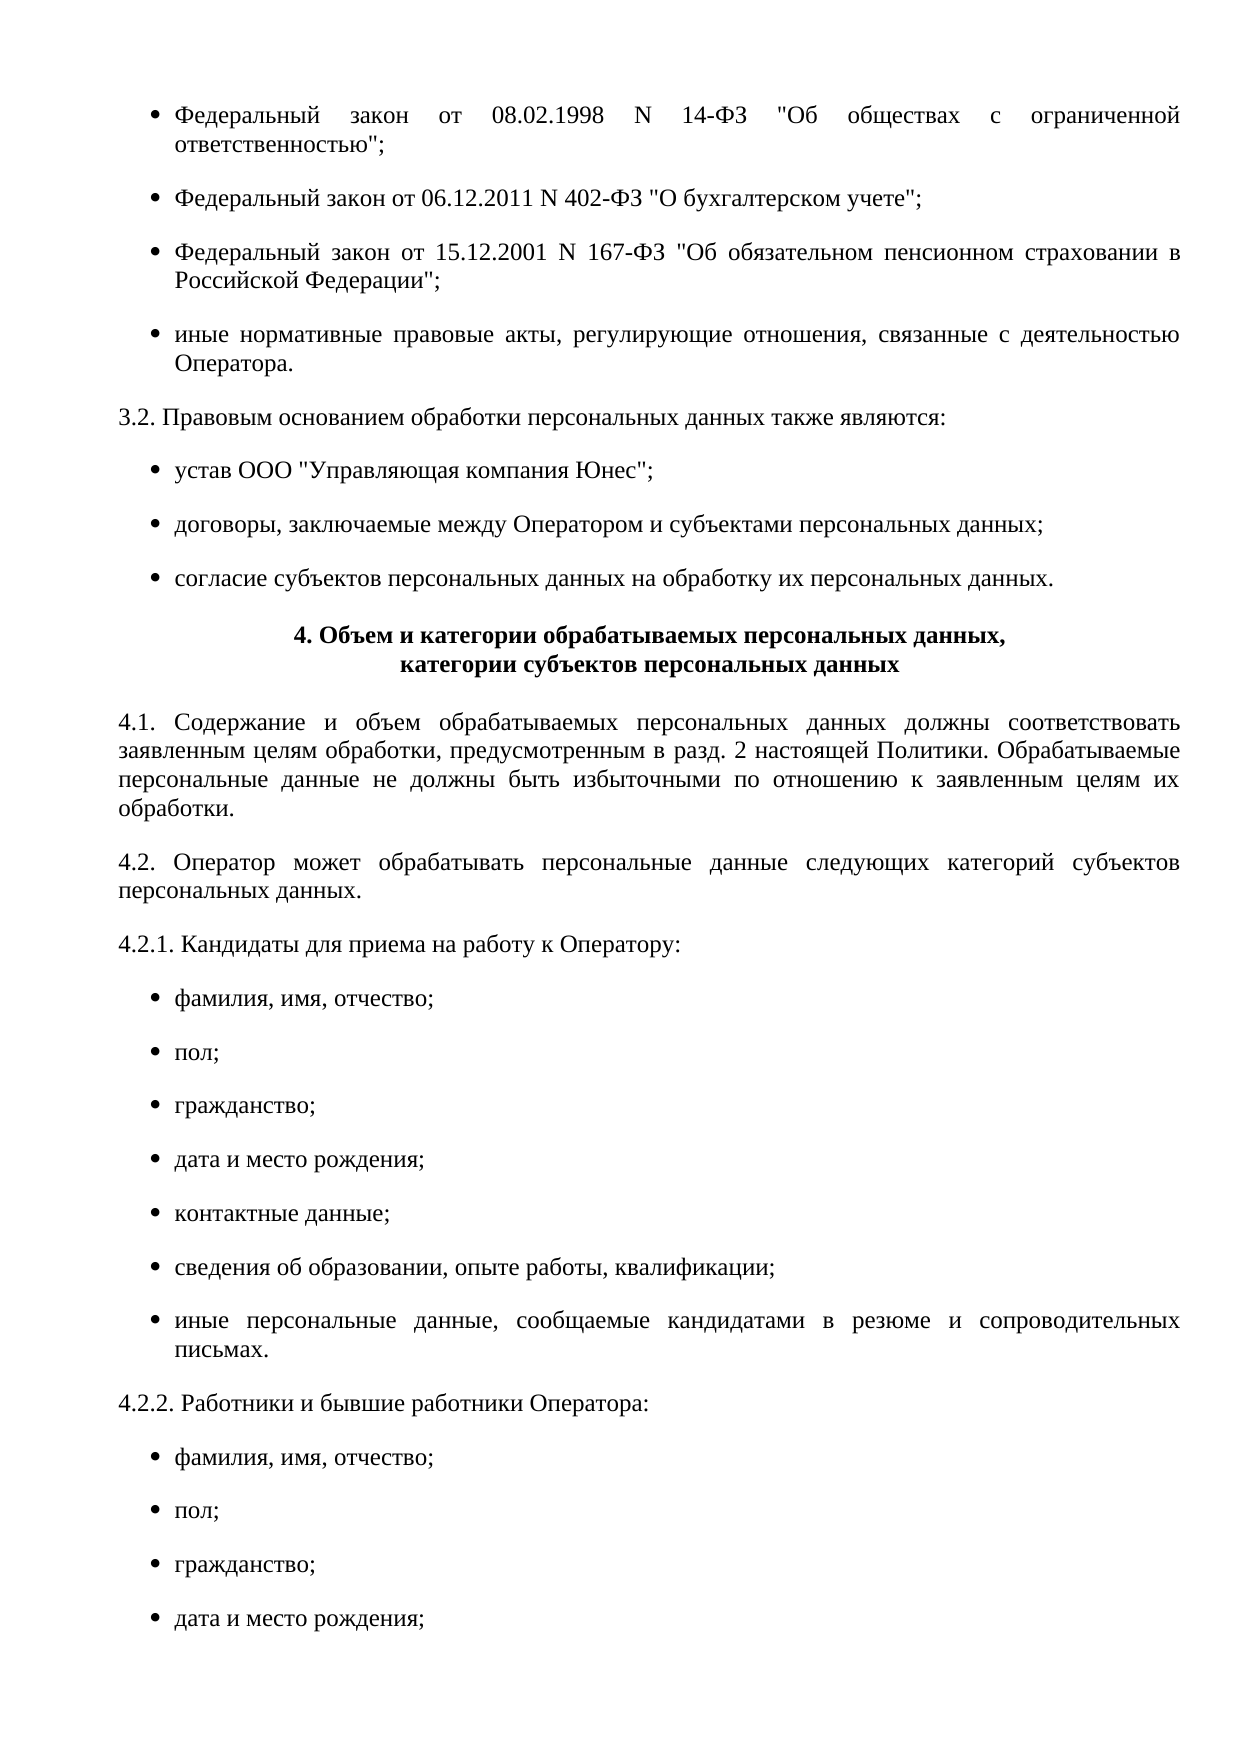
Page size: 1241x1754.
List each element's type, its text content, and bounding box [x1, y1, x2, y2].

text 3.2. Правовым основанием обработки персональных данных также являются: [118, 402, 1181, 430]
list дата и место рождения; [151, 1144, 1181, 1173]
list иные персональные данные, сообщаемые кандидатами в резюме и сопроводительных письмах. [151, 1305, 1181, 1363]
list устав ООО "Управляющая компания Юнес"; [151, 455, 1181, 484]
list гражданство; [151, 1549, 1181, 1578]
list фамилия, имя, отчество; [151, 1442, 1181, 1470]
list согласие субъектов персональных данных на обработку их персональных данных. [151, 563, 1181, 592]
list сведения об образовании, опыте работы, квалификации; [151, 1252, 1181, 1280]
list Федеральный закон от 08.02.1998 N 14-ФЗ "Об обществах с ограниченной ответственностью"; [151, 100, 1181, 158]
list фамилия, имя, отчество; [151, 983, 1181, 1012]
list Федеральный закон от 06.12.2011 N 402-ФЗ "О бухгалтерском учете"; [151, 183, 1181, 212]
text 4. Объем и категории обрабатываемых персональных данных, [118, 620, 1181, 649]
list гражданство; [151, 1090, 1181, 1119]
text 4.2.1. Кандидаты для приема на работу к Оператору: [118, 929, 1181, 958]
list пол; [151, 1495, 1181, 1524]
text категории субъектов персональных данных [118, 649, 1181, 678]
text 4.1. Содержание и объем обрабатываемых персональных данных должны соответствовать заявленным целям обработки, предусмотренным в разд. 2 настоящей Политики. Обрабатываемые персональные данные не должны быть избыточными по отношению к заявленным целям их обработки. [118, 707, 1181, 822]
list дата и место рождения; [151, 1603, 1181, 1632]
list пол; [151, 1037, 1181, 1065]
text 4.2. Оператор может обрабатывать персональные данные следующих категорий субъектов персональных данных. [118, 847, 1181, 904]
list иные нормативные правовые акты, регулирующие отношения, связанные с деятельностью Оператора. [151, 319, 1181, 377]
text 4.2.2. Работники и бывшие работники Оператора: [118, 1388, 1181, 1417]
list Федеральный закон от 15.12.2001 N 167-ФЗ "Об обязательном пенсионном страховании в Российской Федерации"; [151, 237, 1181, 294]
list договоры, заключаемые между Оператором и субъектами персональных данных; [151, 509, 1181, 538]
list контактные данные; [151, 1198, 1181, 1227]
